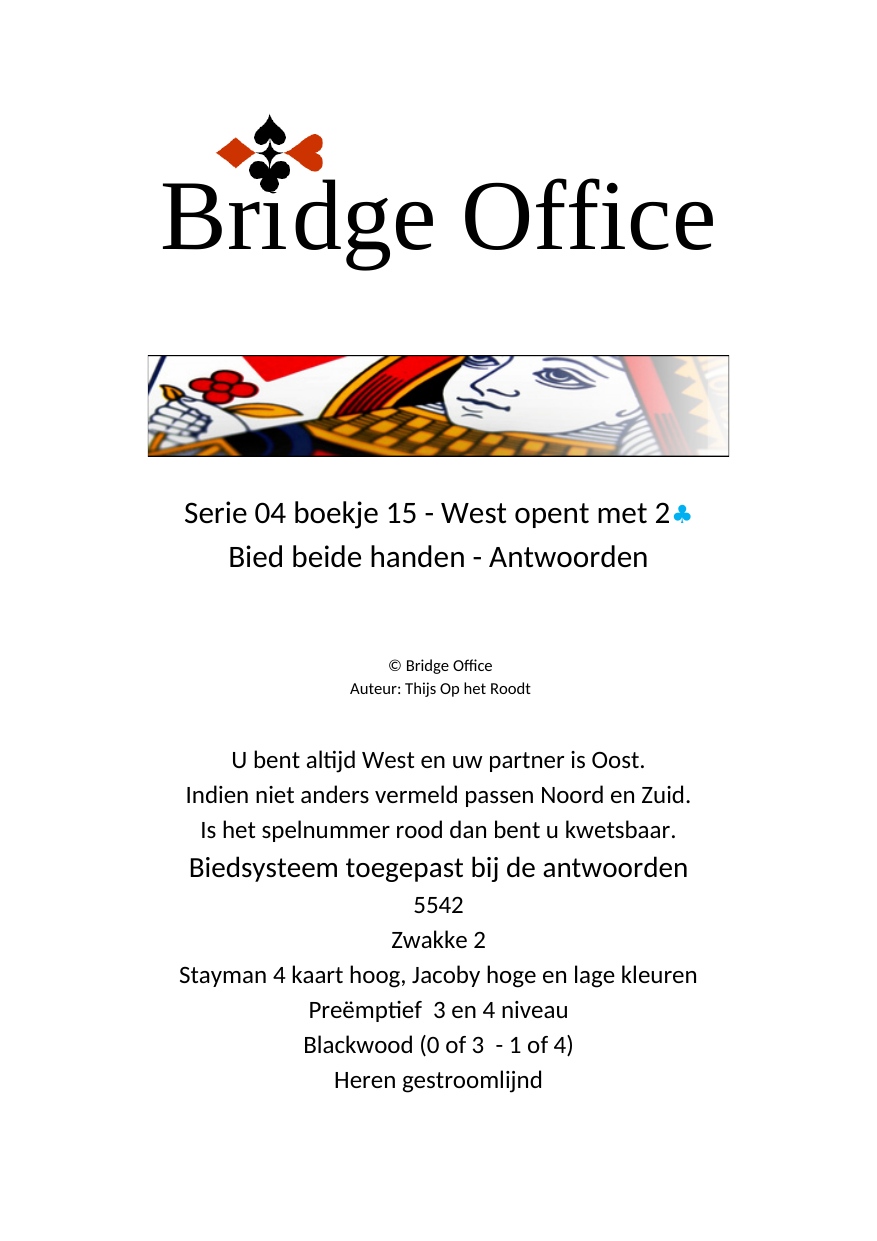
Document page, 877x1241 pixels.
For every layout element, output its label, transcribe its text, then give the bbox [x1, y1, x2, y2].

text Serie 04 boekje 15 - West opent met 2 [148, 493, 729, 531]
text Blackwood (0 of 3 - 1 of 4) Heren gestroomlijnd [148, 1029, 729, 1095]
text Biedsysteem toegepast bij de antwoorden 5542 Zwakke 2 [148, 849, 729, 955]
text Preëmptief 3 en 4 niveau [148, 994, 729, 1025]
text Bied beide handen - Antwoorden [148, 537, 729, 575]
text Auteur: Thijs Op het Roodt U bent altijd West en uw partner is Oost. Indien niet anders vermeld passen Noord en Zuid. Is het spelnummer rood dan bent u kwetsbaar. [148, 678, 729, 845]
text Stayman 4 kaart hoog, Jacoby hoge en lage kleuren [148, 959, 729, 990]
picture [147, 355, 730, 457]
picture [215, 113, 323, 192]
text © Bridge Office [148, 655, 729, 676]
